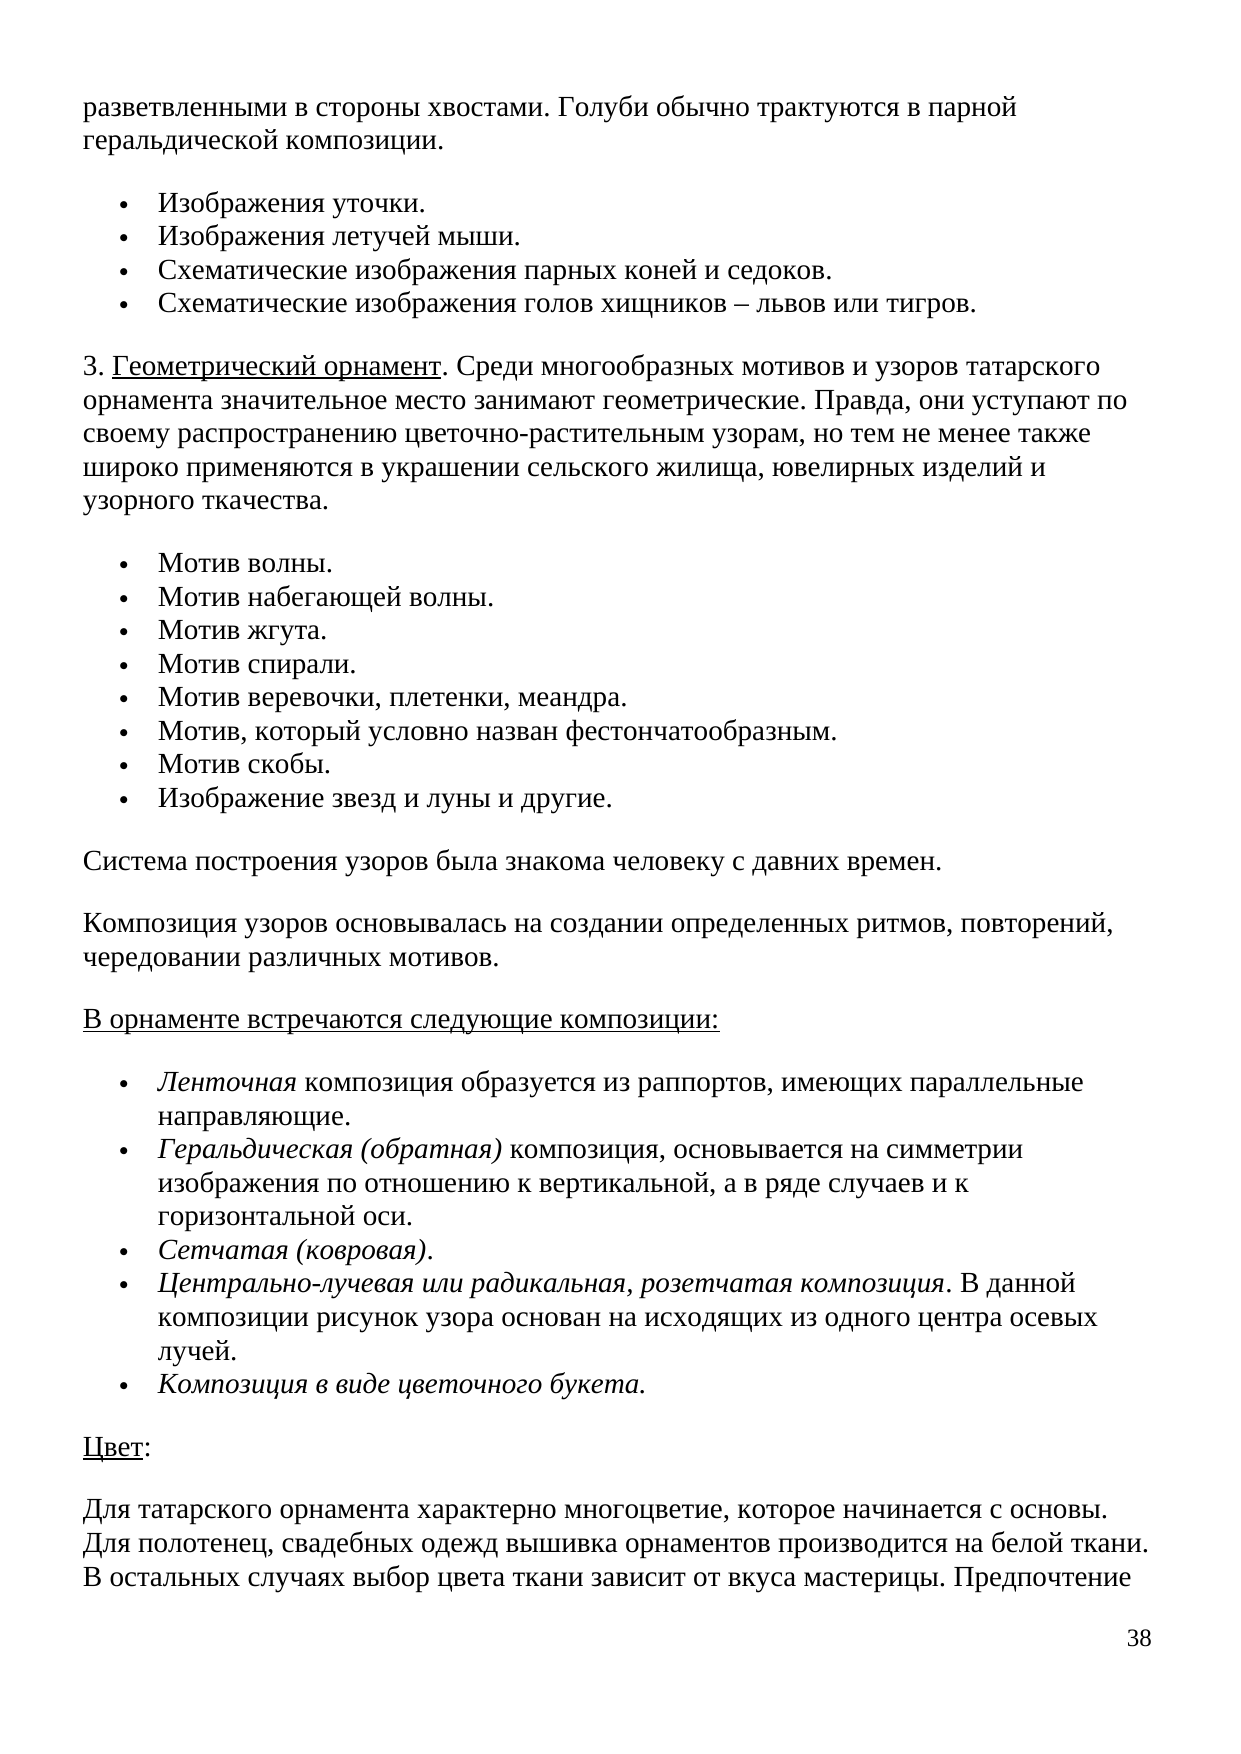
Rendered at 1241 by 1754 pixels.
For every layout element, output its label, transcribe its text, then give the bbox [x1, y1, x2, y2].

list Мотив волны. [120, 545, 1152, 579]
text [83, 89, 1152, 156]
text Цвет: [83, 1429, 1152, 1462]
list Сетчатая (ковровая). [120, 1232, 1152, 1266]
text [83, 1492, 1152, 1592]
list Изображения летучей мыши. [120, 218, 1152, 252]
text Композиция узоров основывалась на создании определенных ритмов, повторений, чередовании различных мотивов. [83, 905, 1152, 972]
list Изображение звезд и луны и другие. [120, 780, 1152, 813]
list Мотив скобы. [120, 746, 1152, 780]
list Мотив, который условно назван фестончатообразным. [120, 713, 1152, 746]
list Мотив жгута. [120, 612, 1152, 646]
text 3. Геометрический орнамент. Среди многообразных мотивов и узоров татарского орнамента значительное место занимают геометрические. Правда, они уступают по своему распространению цветочно-растительным узорам, но тем не менее также широко применяются в украшении сельского жилища, ювелирных изделий и узорного ткачества. [83, 348, 1152, 516]
list Геральдическая (обратная) композиция, основывается на симметрии изображения по отношению к вертикальной, а в ряде случаев и к горизонтальной оси. [120, 1131, 1152, 1232]
list Ленточная композиция образуется из раппортов, имеющих параллельные направляющие. [120, 1064, 1152, 1131]
list Изображения уточки. [120, 185, 1152, 218]
list Композиция в виде цветочного букета. [120, 1366, 1152, 1400]
list Схематические изображения парных коней и седоков. [120, 252, 1152, 286]
list Центрально-лучевая или радикальная, розетчатая композиция. В данной композиции рисунок узора основан на исходящих из одного центра осевых лучей. [120, 1266, 1152, 1366]
text Система построения узоров была знакома человеку с давних времен. [83, 843, 1152, 876]
list Мотив набегающей волны. [120, 579, 1152, 612]
text В орнаменте встречаются следующие композиции: [83, 1002, 1152, 1035]
list Мотив веревочки, плетенки, меандра. [120, 679, 1152, 713]
list Мотив спирали. [120, 646, 1152, 679]
list Схематические изображения голов хищников – львов или тигров. [120, 286, 1152, 319]
